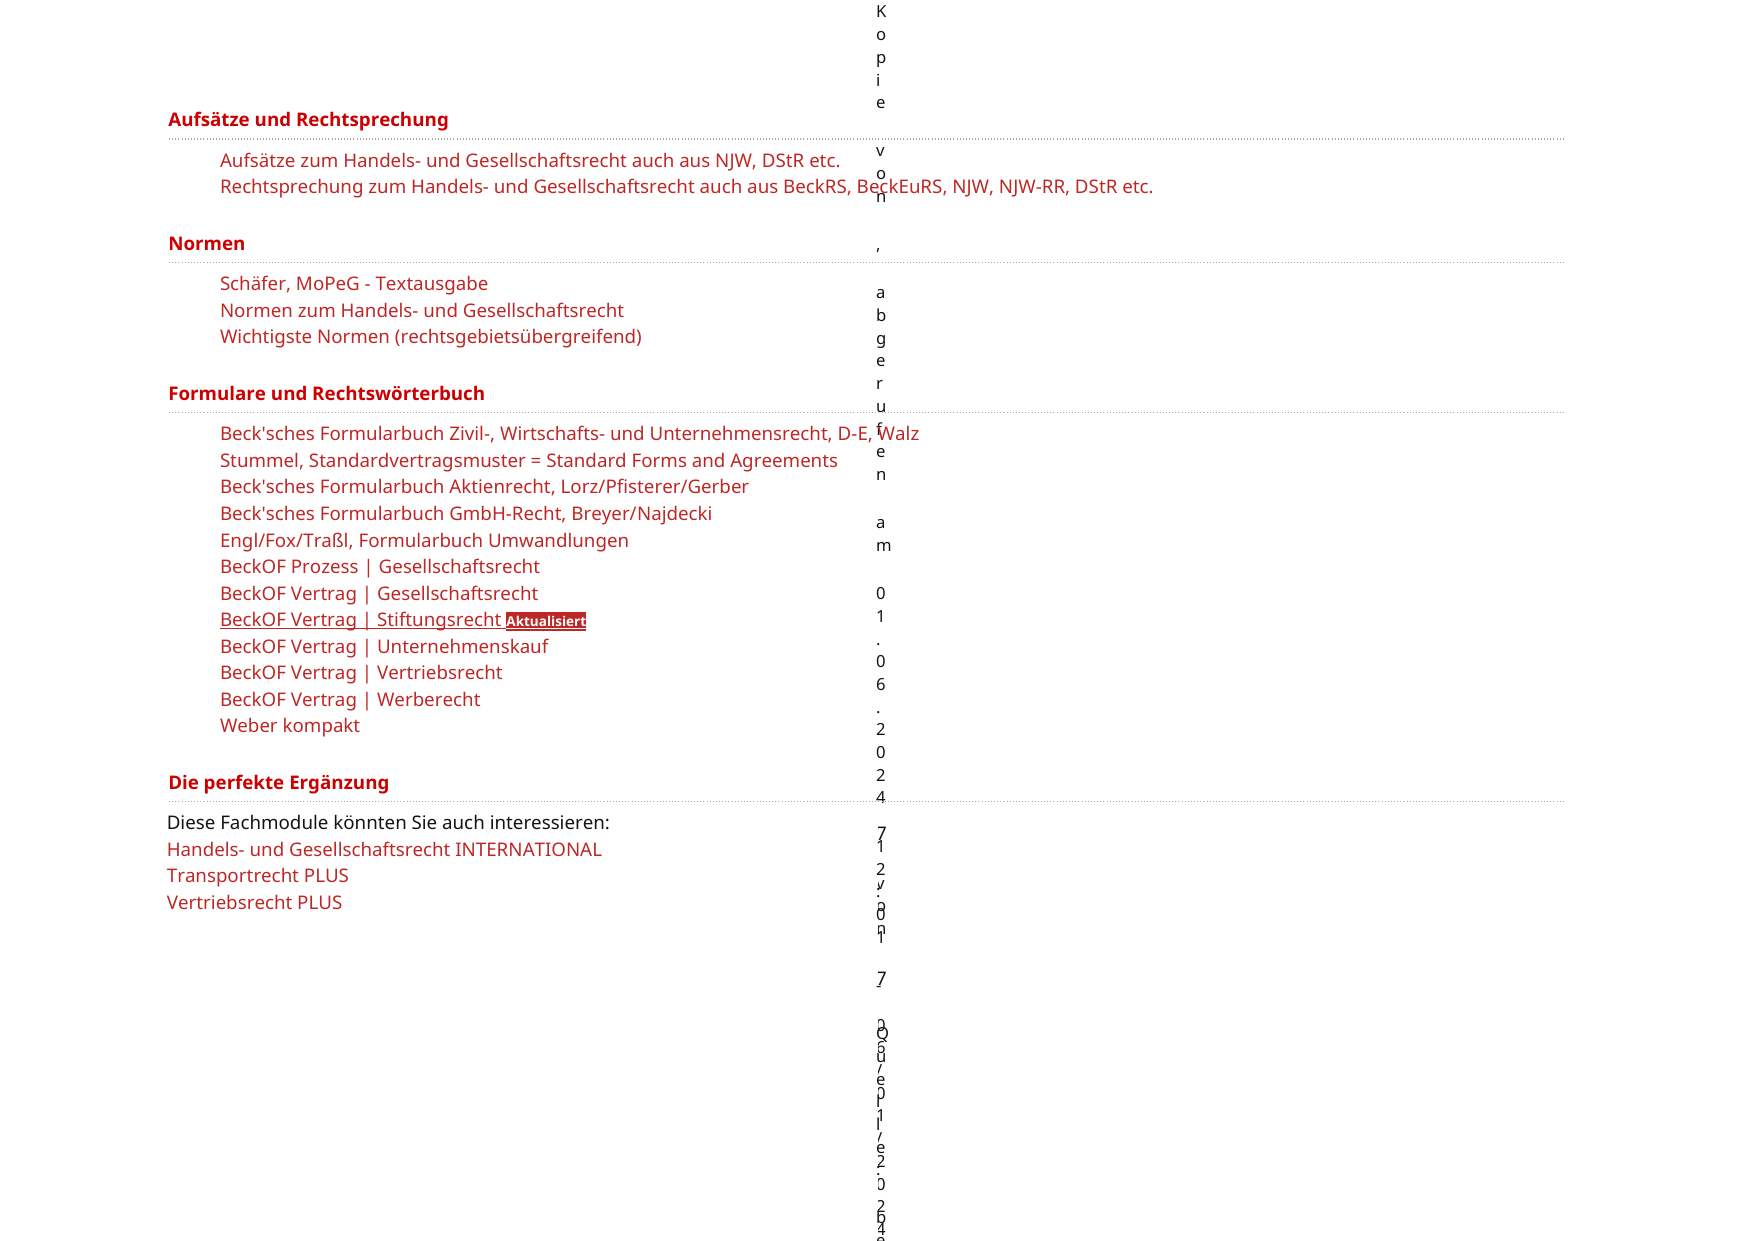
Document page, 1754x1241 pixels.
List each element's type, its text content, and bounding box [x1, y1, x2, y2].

text Schäfer, MoPeG - Textausgabe [199, 269, 1566, 296]
text Normen [168, 223, 1564, 263]
text Diese Fachmodule könnten Sie auch interessieren: [167, 809, 1566, 835]
text BeckOF Prozess | Gesellschaftsrecht [199, 552, 1566, 579]
text Formulare und Rechtswörterbuch [168, 373, 1564, 413]
text Rechtsprechung zum Handels- und Gesellschaftsrecht auch aus BeckRS, BeckEuRS, NJW, NJW-RR, DStR etc. [199, 173, 1566, 199]
text Normen zum Handels- und Gesellschaftsrecht [199, 296, 1566, 323]
text Engl/​Fox/​Traßl, Formularbuch Umwandlungen [199, 526, 1566, 552]
text Beck'sches Formularbuch Zivil-, Wirtschafts- und Unternehmensrecht, D-E, Walz [199, 419, 1566, 446]
text Aufsätze und Rechtsprechung [168, 99, 1564, 140]
text Aufsätze zum Handels- und Gesellschaftsrecht auch aus NJW, DStR etc. [199, 146, 1566, 173]
text Handels- und Gesellschaftsrecht INTERNATIONAL [167, 835, 1566, 862]
text BeckOF Vertrag | Unternehmenskauf [199, 632, 1566, 659]
text Vertriebsrecht PLUS [167, 888, 1566, 915]
text Beck'sches Formularbuch Aktienrecht, Lorz/​Pfisterer/​Gerber [199, 473, 1566, 499]
text BeckOF Vertrag | Werberecht [199, 685, 1566, 712]
text BeckOF Vertrag | Stiftungsrecht Aktualisiert [199, 606, 1566, 632]
text Wichtigste Normen (rechtsgebietsübergreifend) [199, 323, 1566, 349]
text Beck'sches Formularbuch GmbH-Recht, Breyer/​Najdecki [199, 499, 1566, 526]
text Weber kompakt [199, 712, 1566, 738]
text Stummel, Standardvertragsmuster = Standard Forms and Agreements [199, 446, 1566, 473]
text Transportrecht PLUS [167, 862, 1566, 888]
text BeckOF Vertrag | Vertriebsrecht [199, 659, 1566, 685]
text BeckOF Vertrag | Gesellschaftsrecht [199, 579, 1566, 606]
text Die perfekte Ergänzung [168, 762, 1564, 802]
